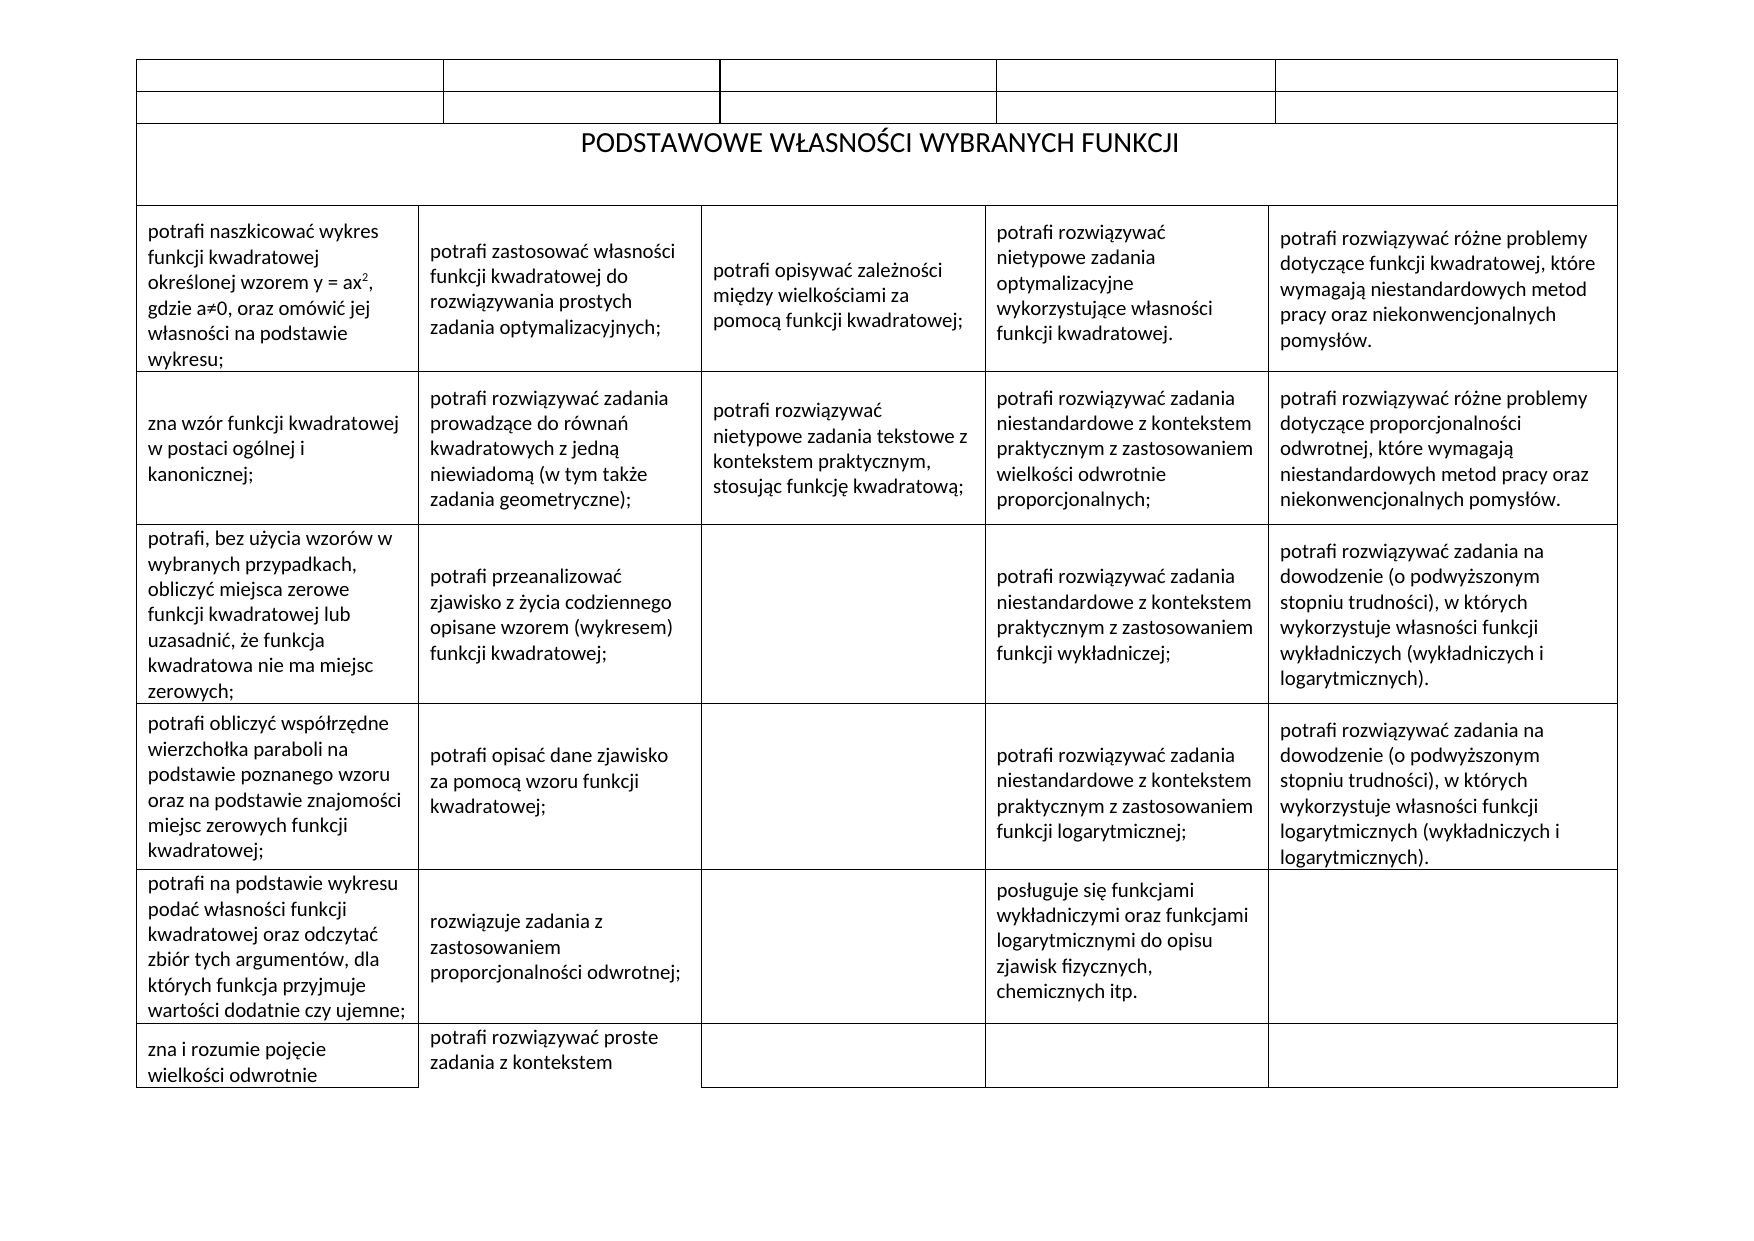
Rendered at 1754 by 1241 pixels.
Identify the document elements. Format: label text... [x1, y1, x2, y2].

table_cell potrafi rozwiązywać nietypowe zadania optymalizacyjne wykorzystujące własności funkcji kwadratowej. [986, 206, 1268, 371]
table_cell [702, 704, 985, 869]
table_cell [1269, 870, 1617, 1023]
table_cell potrafi rozwiązywać zadania na dowodzenie (o podwyższonym stopniu trudności), w których wykorzystuje własności funkcji logarytmicznych (wykładniczych i logarytmicznych). [1269, 704, 1617, 869]
table_cell potrafi naszkicować wykres funkcji kwadratowej określonej wzorem y = ax2, gdzie a≠0, oraz omówić jej własności na podstawie wykresu; [137, 206, 418, 371]
table_cell [997, 60, 1275, 91]
table_cell potrafi zastosować własności funkcji kwadratowej do rozwiązywania prostych zadania optymalizacyjnych; [419, 206, 701, 371]
table_cell [721, 60, 996, 91]
table_cell [444, 60, 719, 91]
table_cell [1269, 1024, 1617, 1087]
table_cell potrafi opisywać zależności między wielkościami za pomocą funkcji kwadratowej; [702, 206, 985, 371]
table_cell potrafi rozwiązywać różne problemy dotyczące funkcji kwadratowej, które wymagają niestandardowych metod pracy oraz niekonwencjonalnych pomysłów. [1269, 206, 1617, 371]
table_cell potrafi obliczyć współrzędne wierzchołka paraboli na podstawie poznanego wzoru oraz na podstawie znajomości miejsc zerowych funkcji kwadratowej; [137, 704, 418, 869]
table_cell [702, 525, 985, 703]
table_cell [1276, 92, 1617, 123]
table_cell [997, 92, 1275, 123]
table_cell zna wzór funkcji kwadratowej w postaci ogólnej i kanonicznej; [137, 372, 418, 524]
table_cell potrafi, bez użycia wzorów w wybranych przypadkach, obliczyć miejsca zerowe funkcji kwadratowej lub uzasadnić, że funkcja kwadratowa nie ma miejsc zerowych; [137, 525, 418, 703]
table_cell [444, 92, 719, 123]
table_cell potrafi rozwiązywać zadania prowadzące do równań kwadratowych z jedną niewiadomą (w tym także zadania geometryczne); [419, 372, 701, 524]
table_cell potrafi rozwiązywać zadania niestandardowe z kontekstem praktycznym z zastosowaniem funkcji wykładniczej; [986, 525, 1268, 703]
table_cell potrafi rozwiązywać zadania niestandardowe z kontekstem praktycznym z zastosowaniem wielkości odwrotnie proporcjonalnych; [986, 372, 1268, 524]
table_cell potrafi rozwiązywać zadania niestandardowe z kontekstem praktycznym z zastosowaniem funkcji logarytmicznej; [986, 704, 1268, 869]
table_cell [137, 1024, 418, 1087]
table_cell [419, 1024, 701, 1087]
table_cell [137, 92, 443, 123]
table_cell [702, 1024, 985, 1087]
table_cell potrafi na podstawie wykresu podać własności funkcji kwadratowej oraz odczytać zbiór tych argumentów, dla których funkcja przyjmuje wartości dodatnie czy ujemne; [137, 870, 418, 1023]
table_cell [137, 60, 443, 91]
table_cell [721, 92, 996, 123]
table_cell potrafi rozwiązywać zadania na dowodzenie (o podwyższonym stopniu trudności), w których wykorzystuje własności funkcji wykładniczych (wykładniczych i logarytmicznych). [1269, 525, 1617, 703]
table_cell [702, 870, 985, 1023]
table_cell rozwiązuje zadania z zastosowaniem proporcjonalności odwrotnej; [419, 870, 701, 1023]
table_cell posługuje się funkcjami wykładniczymi oraz funkcjami logarytmicznymi do opisu zjawisk fizycznych, chemicznych itp. [986, 870, 1268, 1023]
table_cell [1276, 60, 1617, 91]
table_cell potrafi rozwiązywać nietypowe zadania tekstowe z kontekstem praktycznym, stosując funkcję kwadratową; [702, 372, 985, 524]
table_cell potrafi rozwiązywać różne problemy dotyczące proporcjonalności odwrotnej, które wymagają niestandardowych metod pracy oraz niekonwencjonalnych pomysłów. [1269, 372, 1617, 524]
table_cell potrafi przeanalizować zjawisko z życia codziennego opisane wzorem (wykresem) funkcji kwadratowej; [419, 525, 701, 703]
table_cell [986, 1024, 1268, 1087]
table_cell PODSTAWOWE WŁASNOŚCI WYBRANYCH FUNKCJI [137, 124, 1617, 205]
table_cell potrafi opisać dane zjawisko za pomocą wzoru funkcji kwadratowej; [419, 704, 701, 869]
